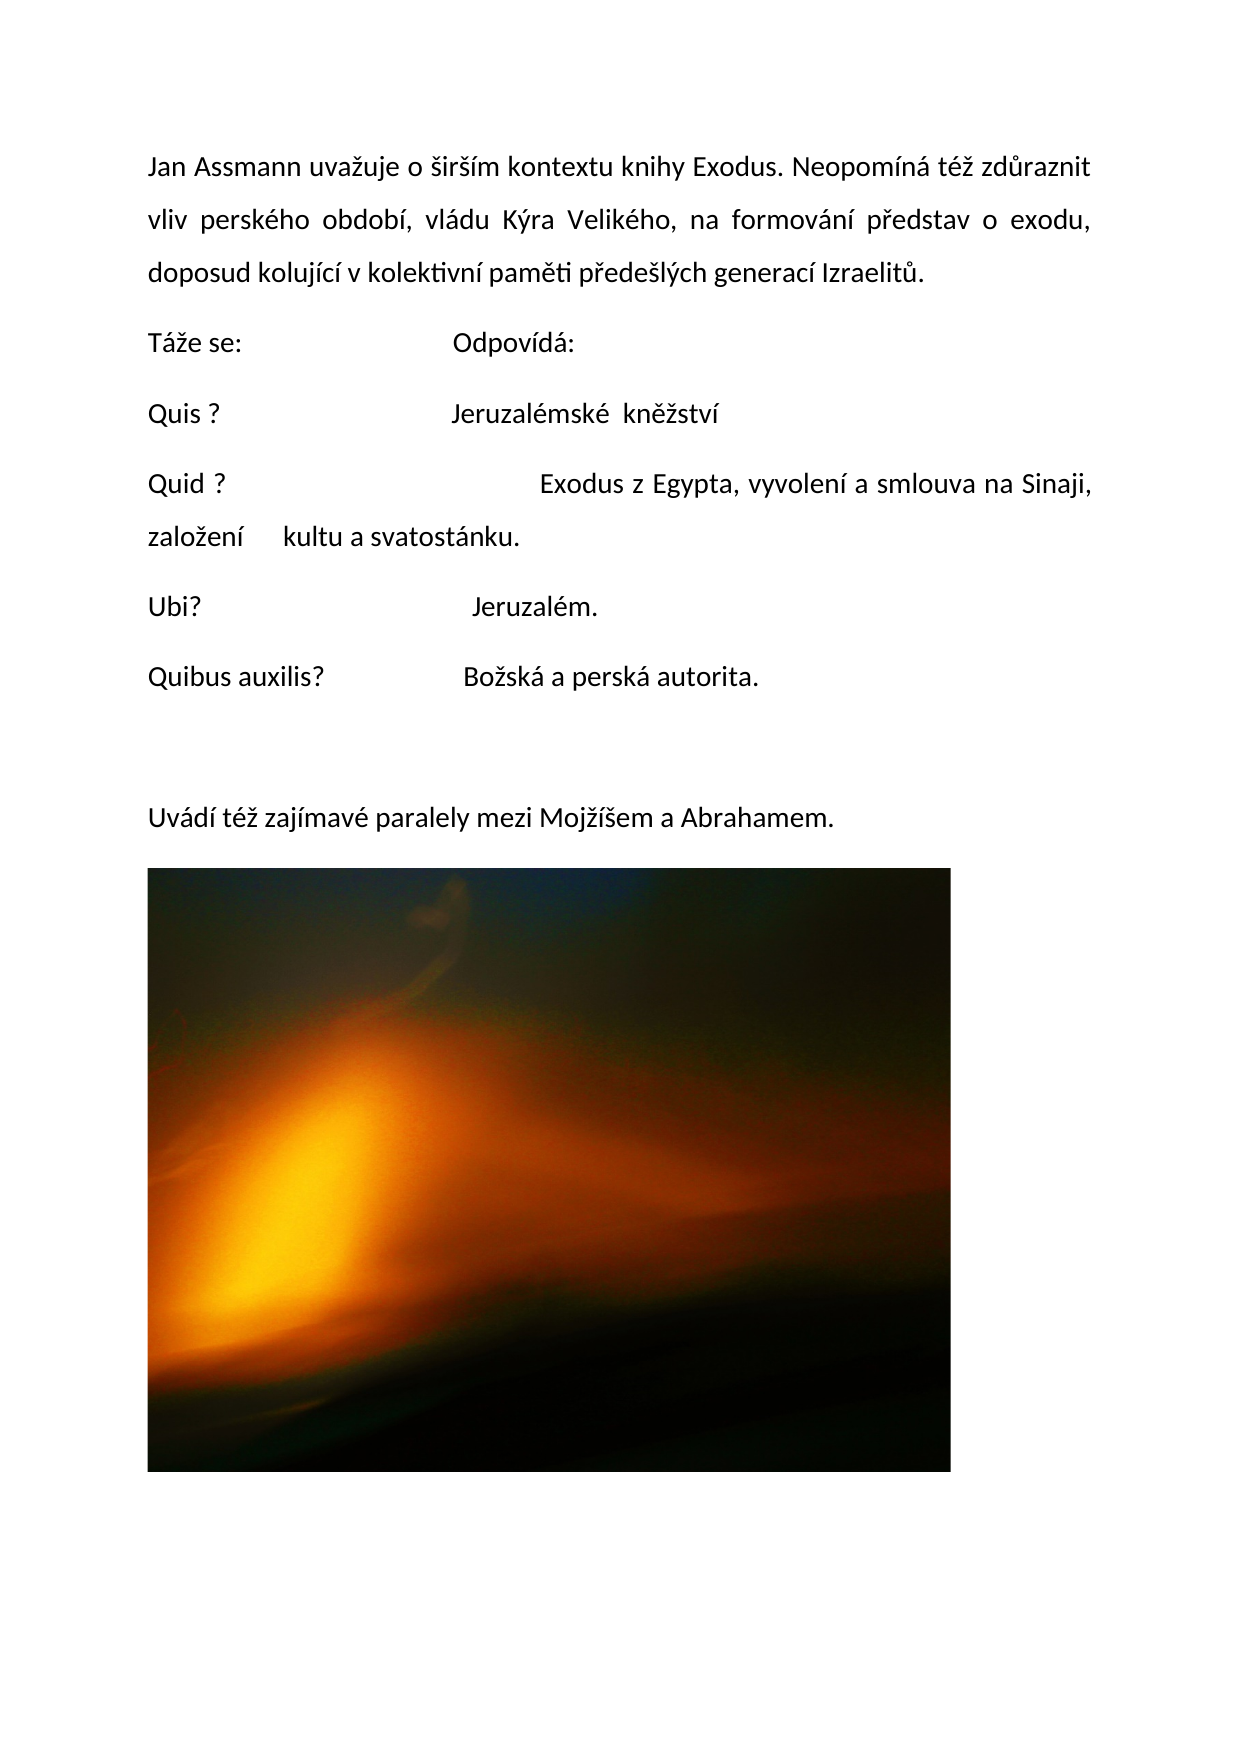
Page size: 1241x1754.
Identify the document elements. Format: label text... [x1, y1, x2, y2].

text Ubi? Jeruzalém. [148, 588, 1093, 624]
text Jan Assmann uvažuje o širším kontextu knihy Exodus. Neopomíná též zdůraznit vliv perského období, vládu Kýra Velikého, na formování představ o exodu, doposud kolující v kolektivní paměti předešlých generací Izraelitů. [148, 148, 1093, 290]
picture [147, 868, 951, 1472]
text Uvádí též zajímavé paralely mezi Mojžíšem a Abrahamem. [148, 799, 1093, 834]
text Quid ? Exodus z Egypta, vyvolení a smlouva na Sinaji, založení kultu a svatostánku. [148, 465, 1093, 554]
text Táže se: Odpovídá: [148, 324, 1093, 360]
text Quis ? Jeruzalémské kněžství [148, 395, 1093, 430]
text Quibus auxilis? Božská a perská autorita. [148, 658, 1093, 694]
